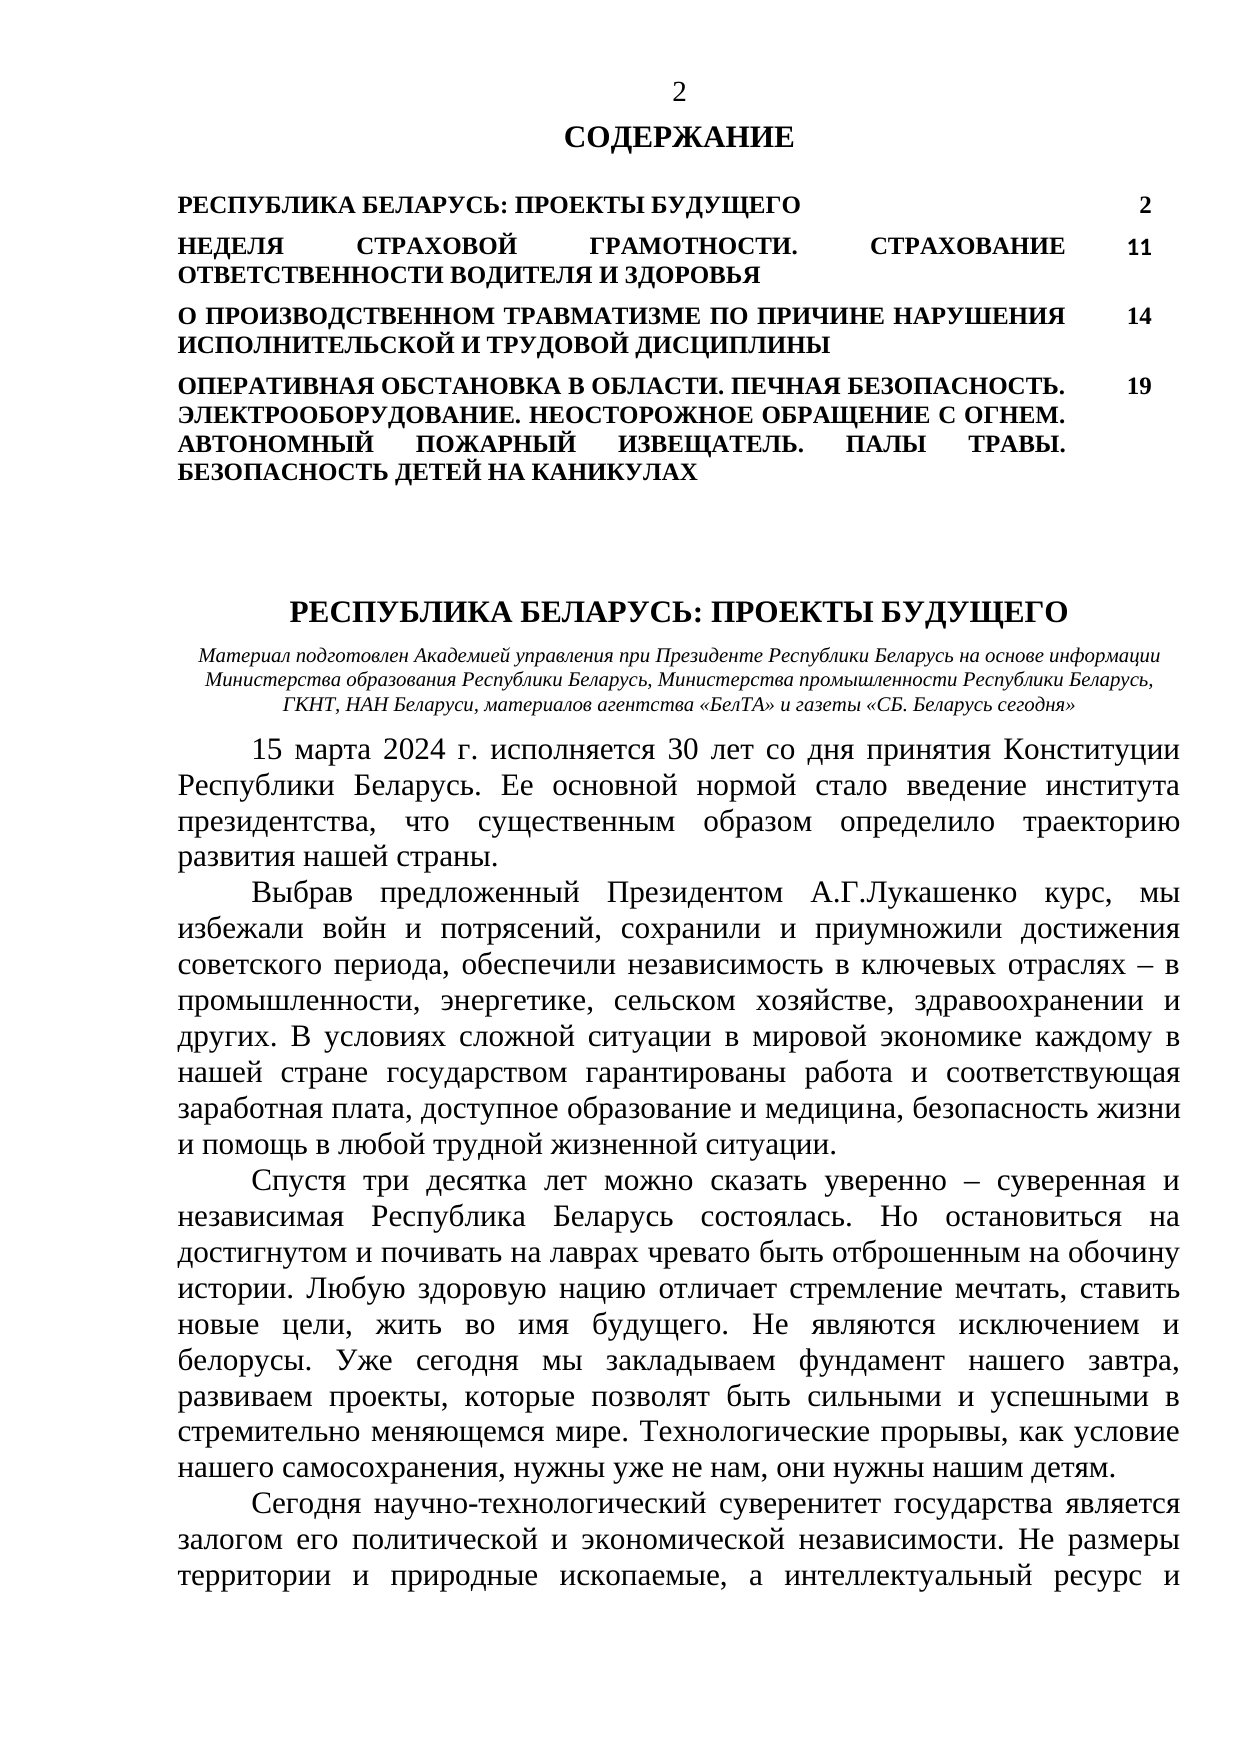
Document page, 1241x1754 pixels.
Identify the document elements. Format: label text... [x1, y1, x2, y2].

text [177, 1484, 1181, 1592]
text ГКНТ, НАН Беларуси, материалов агентства «БелТА» и газеты «СБ. Беларусь сегодня» [177, 691, 1181, 716]
text Материал подготовлен Академией управления при Президенте Республики Беларусь на основе информации Министерства образования Республики Беларусь, Министерства промышленности Республики Беларусь, [177, 643, 1181, 691]
table_cell ОПЕРАТИВНАЯ ОБСТАНОВКА В ОБЛАСТИ. ПЕЧНАЯ БЕЗОПАСНОСТЬ. ЭЛЕКТРООБОРУДОВАНИЕ. НЕОСТОРОЖНОЕ ОБРАЩЕНИЕ С ОГНЕМ. АВТОНОМНЫЙ ПОЖАРНЫЙ ИЗВЕЩАТЕЛЬ. ПАЛЫ ТРАВЫ. БЕЗОПАСНОСТЬ ДЕТЕЙ НА КАНИКУЛАХ [166, 371, 1077, 499]
text Выбрав предложенный Президентом А.Г.Лукашенко курс, мы избежали войн и потрясений, сохранили и приумножили достижения советского периода, обеспечили независимость в ключевых отраслях – в промышленности, энергетике, сельском хозяйстве, здравоохранении и других. В условиях сложной ситуации в мировой экономике каждому в нашей стране государством гарантированы работа и соответствующая заработная плата, доступное образование и медицина, безопасность жизни и помощь в любой трудной жизненной ситуации. [177, 874, 1181, 1161]
text СОДЕРЖАНИЕ [177, 118, 1181, 154]
table_cell 11 [1077, 231, 1163, 301]
table_cell О ПРОИЗВОДСТВЕННОМ ТРАВМАТИЗМЕ ПО ПРИЧИНЕ НАРУШЕНИЯ ИСПОЛНИТЕЛЬСКОЙ И ТРУДОВОЙ ДИСЦИПЛИНЫ [166, 301, 1077, 371]
text Спустя три десятка лет можно сказать уверенно – суверенная и независимая Республика Беларусь состоялась. Но остановиться на достигнутом и почивать на лаврах чревато быть отброшенным на обочину истории. Любую здоровую нацию отличает стремление мечтать, ставить новые цели, жить во имя будущего. Не являются исключением и белорусы. Уже сегодня мы закладываем фундамент нашего завтра, развиваем проекты, которые позволят быть сильными и успешными в стремительно меняющемся мире. Технологические прорывы, как условие нашего самосохранения, нужны уже не нам, они нужны нашим детям. [177, 1161, 1181, 1484]
table_cell 14 [1077, 301, 1163, 371]
text 15 марта 2024 г. исполняется 30 лет со дня принятия Конституции Республики Беларусь. Ее основной нормой стало введение института президентства, что существенным образом определило траекторию развития нашей страны. [177, 730, 1181, 874]
table_cell НЕДЕЛЯ СТРАХОВОЙ ГРАМОТНОСТИ. СТРАХОВАНИЕ ОТВЕТСТВЕННОСТИ ВОДИТЕЛЯ И ЗДОРОВЬЯ [166, 231, 1077, 301]
table_header 2 [1077, 190, 1163, 231]
text РЕСПУБЛИКА БЕЛАРУСЬ: ПРОЕКТЫ БУДУЩЕГО [177, 593, 1181, 629]
table_cell 19 [1077, 371, 1163, 499]
table_header РЕСПУБЛИКА БЕЛАРУСЬ: ПРОЕКТЫ БУДУЩЕГО [166, 190, 1077, 231]
